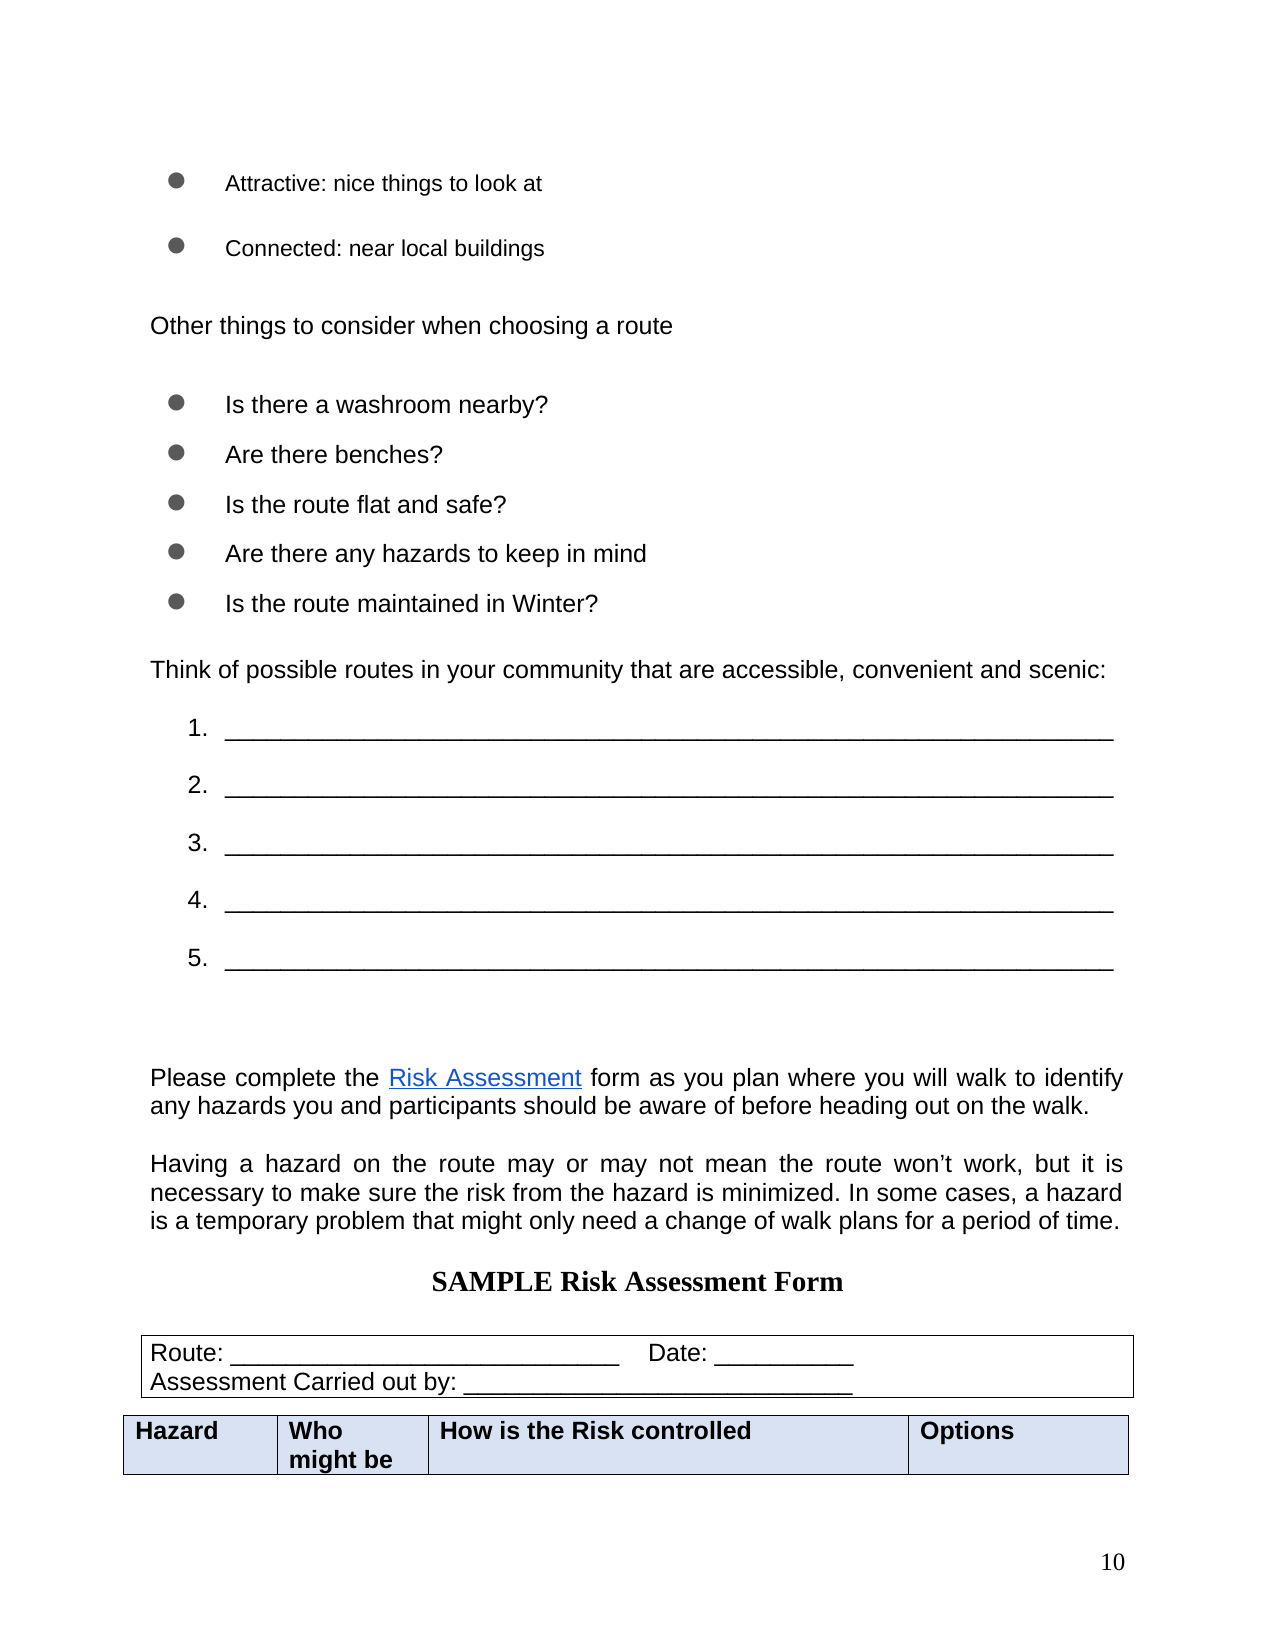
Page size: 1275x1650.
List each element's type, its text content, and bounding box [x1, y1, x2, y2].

text Please complete the Risk Assessment form as you plan where you will walk to identify any hazards you and participants should be aware of before heading out on the walk. [150, 1062, 1125, 1120]
list Attractive: nice things to look at [187, 156, 1125, 199]
list ________________________________________________________________ [187, 943, 1125, 972]
text Other things to consider when choosing a route [150, 311, 1125, 339]
table_header Hazard [124, 1416, 277, 1474]
list Is there a washroom nearby? [187, 379, 1125, 422]
list ________________________________________________________________ [187, 770, 1125, 799]
table_header Who might be harmed [278, 1416, 428, 1474]
list ________________________________________________________________ [187, 885, 1125, 914]
list Are there any hazards to keep in mind [187, 527, 1125, 571]
list Is the route maintained in Winter? [187, 577, 1125, 620]
text Assessment Carried out by: ____________________________ [142, 1367, 1133, 1397]
list ________________________________________________________________ [187, 713, 1125, 742]
list Is the route flat and safe? [187, 478, 1125, 521]
text Having a hazard on the route may or may not mean the route won’t work, but it is necessary to make sure the risk from the hazard is minimized. In some cases, a hazard is a temporary problem that might only need a change of walk plans for a period of time. [150, 1149, 1125, 1235]
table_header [429, 1416, 908, 1474]
text Route: ____________________________ Date: __________ [142, 1336, 1133, 1367]
list ________________________________________________________________ [187, 828, 1125, 857]
list Are there benches? [187, 428, 1125, 471]
subtitle SAMPLE Risk Assessment Form [150, 1264, 1125, 1298]
table_header Options [909, 1416, 1128, 1474]
list Connected: near local buildings [187, 221, 1125, 264]
